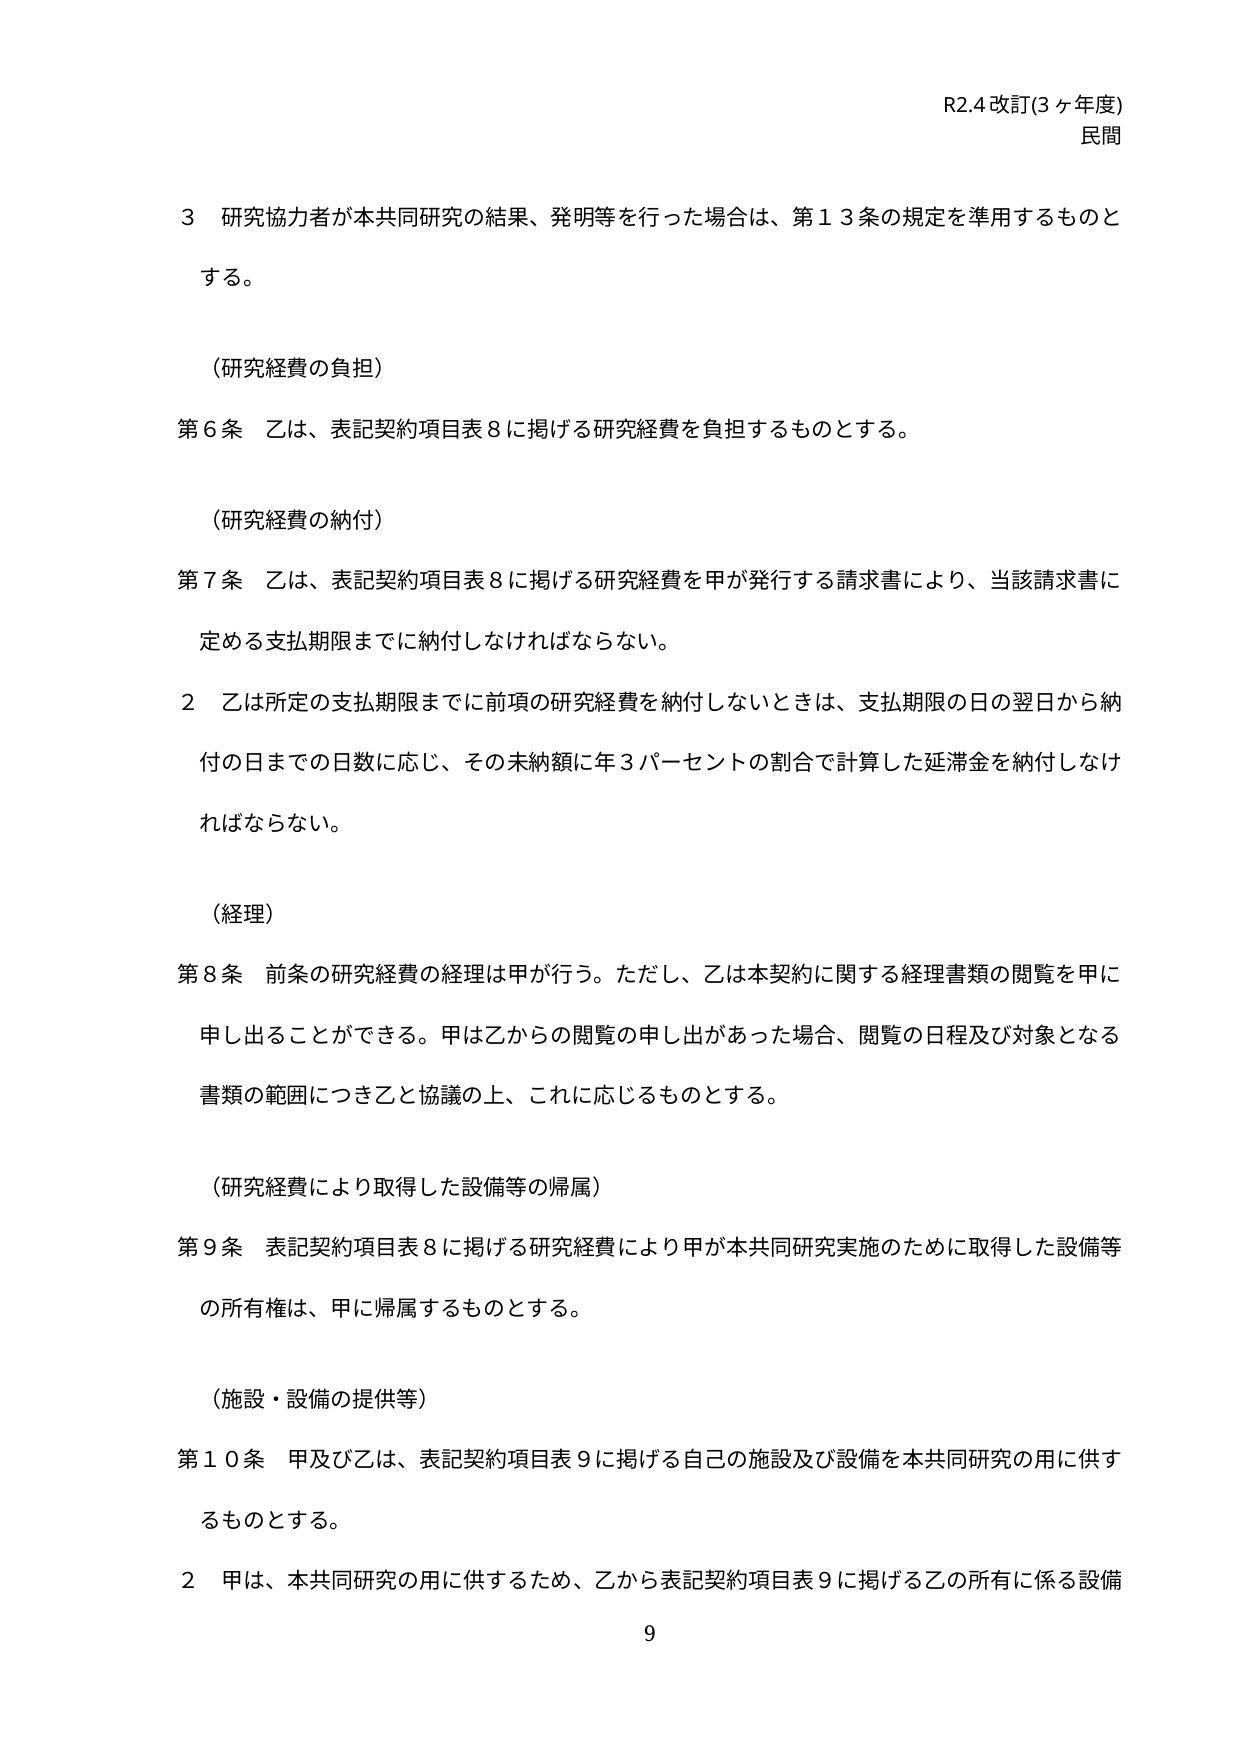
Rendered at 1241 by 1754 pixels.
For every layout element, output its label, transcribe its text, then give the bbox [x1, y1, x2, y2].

text （研究経費の負担） [177, 337, 1122, 397]
text 第１０条 甲及び乙は、表記契約項目表９に掲げる自己の施設及び設備を本共同研究の用に供するものとする。 [177, 1428, 1122, 1549]
text （研究経費により取得した設備等の帰属） [177, 1155, 1122, 1216]
text （施設・設備の提供等） [177, 1367, 1122, 1428]
text ２ 乙は所定の支払期限までに前項の研究経費を納付しないときは、支払期限の日の翌日から納付の日までの日数に応じ、その未納額に年３パーセントの割合で計算した延滞金を納付しなければならない。 [177, 670, 1122, 852]
text 第８条 前条の研究経費の経理は甲が行う。ただし、乙は本契約に関する経理書類の閲覧を甲に申し出ることができる。甲は乙からの閲覧の申し出があった場合、閲覧の日程及び対象となる書類の範囲につき乙と協議の上、これに応じるものとする。 [177, 943, 1122, 1125]
text 第７条 乙は、表記契約項目表８に掲げる研究経費を甲が発行する請求書により、当該請求書に定める支払期限までに納付しなければならない。 [177, 549, 1122, 670]
text ３ 研究協力者が本共同研究の結果、発明等を行った場合は、第１３条の規定を準用するものとする。 [177, 185, 1122, 306]
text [177, 1549, 1122, 1610]
text （経理） [177, 882, 1122, 943]
text 第９条 表記契約項目表８に掲げる研究経費により甲が本共同研究実施のために取得した設備等の所有権は、甲に帰属するものとする。 [177, 1216, 1122, 1337]
text 第６条 乙は、表記契約項目表８に掲げる研究経費を負担するものとする。 [177, 397, 1122, 458]
text （研究経費の納付） [177, 488, 1122, 549]
